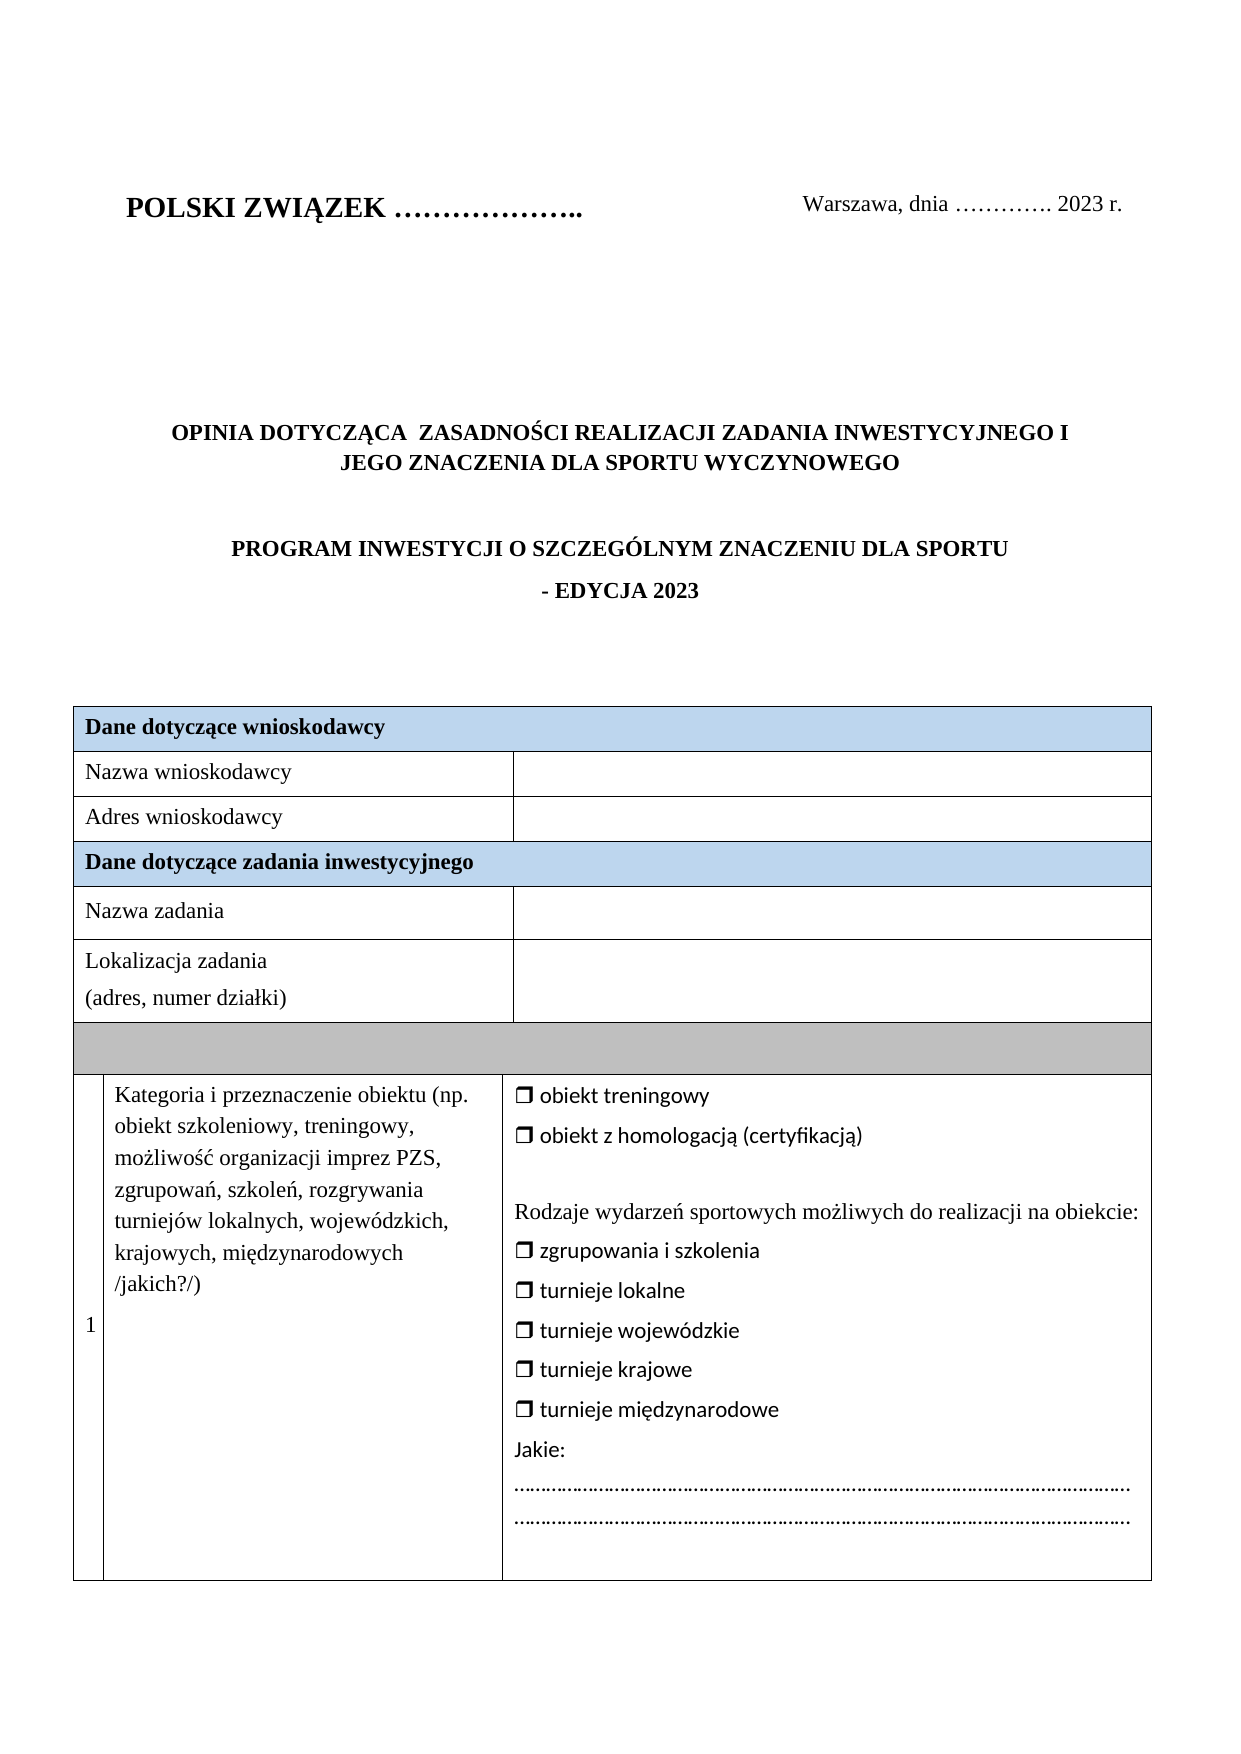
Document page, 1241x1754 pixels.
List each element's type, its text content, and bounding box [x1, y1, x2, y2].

table_cell Lokalizacja zadania (adres, numer działki) [74, 940, 513, 1022]
table_cell Kategoria i przeznaczenie obiektu (np. obiekt szkoleniowy, treningowy, możliwość organizacji imprez PZS, zgrupowań, szkoleń, rozgrywania turniejów lokalnych, wojewódzkich, krajowych, międzynarodowych /jakich?/) [104, 1075, 502, 1580]
table_cell [74, 1023, 1151, 1074]
table_cell [514, 752, 1151, 796]
table_header POLSKI ZWIĄZEK ……………….. [111, 137, 605, 250]
table_cell [514, 940, 1151, 1022]
table_cell Nazwa zadania [74, 887, 513, 939]
text PROGRAM INWESTYCJI O SZCZEGÓLNYM ZNACZENIU DLA SPORTU [148, 535, 1093, 561]
table_header Warszawa, dnia …………. 2023 r. [605, 137, 1129, 250]
table_cell [514, 797, 1151, 841]
table_cell Adres wnioskodawcy [74, 797, 513, 841]
table_cell [514, 887, 1151, 939]
table_header Dane dotyczące wnioskodawcy [74, 707, 1151, 751]
table_cell Nazwa wnioskodawcy [74, 752, 513, 796]
text - EDYCJA 2023 [148, 578, 1093, 604]
table_cell Dane dotyczące zadania inwestycyjnego [74, 842, 1151, 886]
table_cell obiekt treningowy obiekt z homologacją (certyfikacją) Rodzaje wydarzeń sportowych możliwych do realizacji na obiekcie: zgrupowania i szkolenia turnieje lokalne turnieje wojewódzkie turnieje krajowe turnieje międzynarodowe Jakie: ……………………………………………………………………………………………………………………………………………………………………………………………………………… [503, 1075, 1151, 1580]
table_cell 1 [74, 1075, 103, 1580]
text OPINIA DOTYCZĄCA ZASADNOŚCI REALIZACJI ZADANIA INWESTYCYJNEGO I JEGO ZNACZENIA DLA SPORTU WYCZYNOWEGO [148, 419, 1093, 476]
